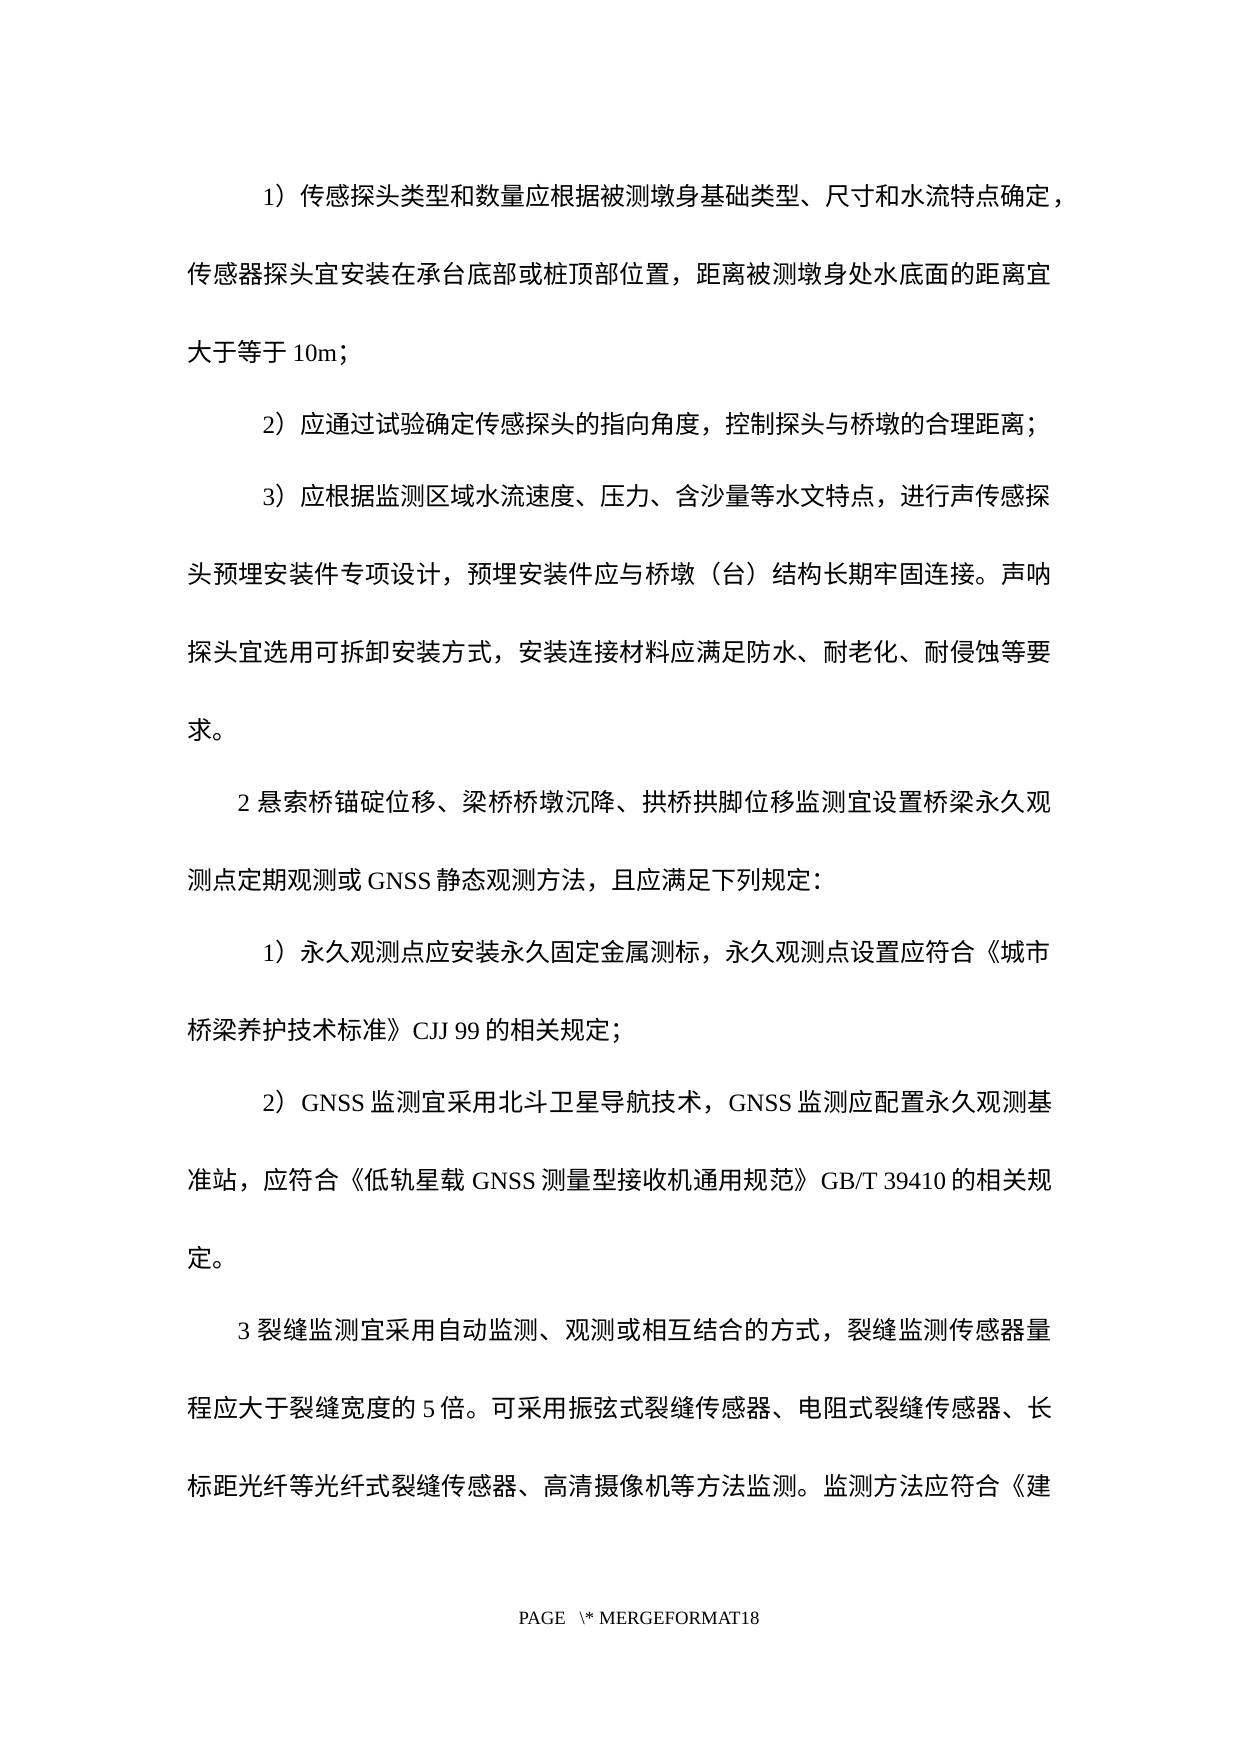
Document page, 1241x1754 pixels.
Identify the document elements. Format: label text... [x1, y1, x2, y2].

text 2 悬索桥锚碇位移、梁桥桥墩沉降、拱桥拱脚位移监测宜设置桥梁永久观测点定期观测或GNSS静态观测方法，且应满足下列规定： [187, 768, 1053, 911]
text 3）应根据监测区域水流速度、压力、含沙量等水文特点，进行声传感探头预埋安装件专项设计，预埋安装件应与桥墩（台）结构长期牢固连接。声呐探头宜选用可拆卸安装方式，安装连接材料应满足防水、耐老化、耐侵蚀等要求。 [187, 462, 1053, 761]
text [187, 1296, 1053, 1517]
text 1）永久观测点应安装永久固定金属测标，永久观测点设置应符合《城市桥梁养护技术标准》CJJ 99的相关规定； [187, 918, 1053, 1061]
text 2）GNSS监测宜采用北斗卫星导航技术，GNSS监测应配置永久观测基准站，应符合《低轨星载GNSS测量型接收机通用规范》GB/T 39410的相关规定。 [187, 1068, 1053, 1289]
text 1）传感探头类型和数量应根据被测墩身基础类型、尺寸和水流特点确定，传感器探头宜安装在承台底部或桩顶部位置，距离被测墩身处水底面的距离宜大于等于10m； [187, 162, 1053, 383]
text 2）应通过试验确定传感探头的指向角度，控制探头与桥墩的合理距离； [187, 390, 1053, 455]
